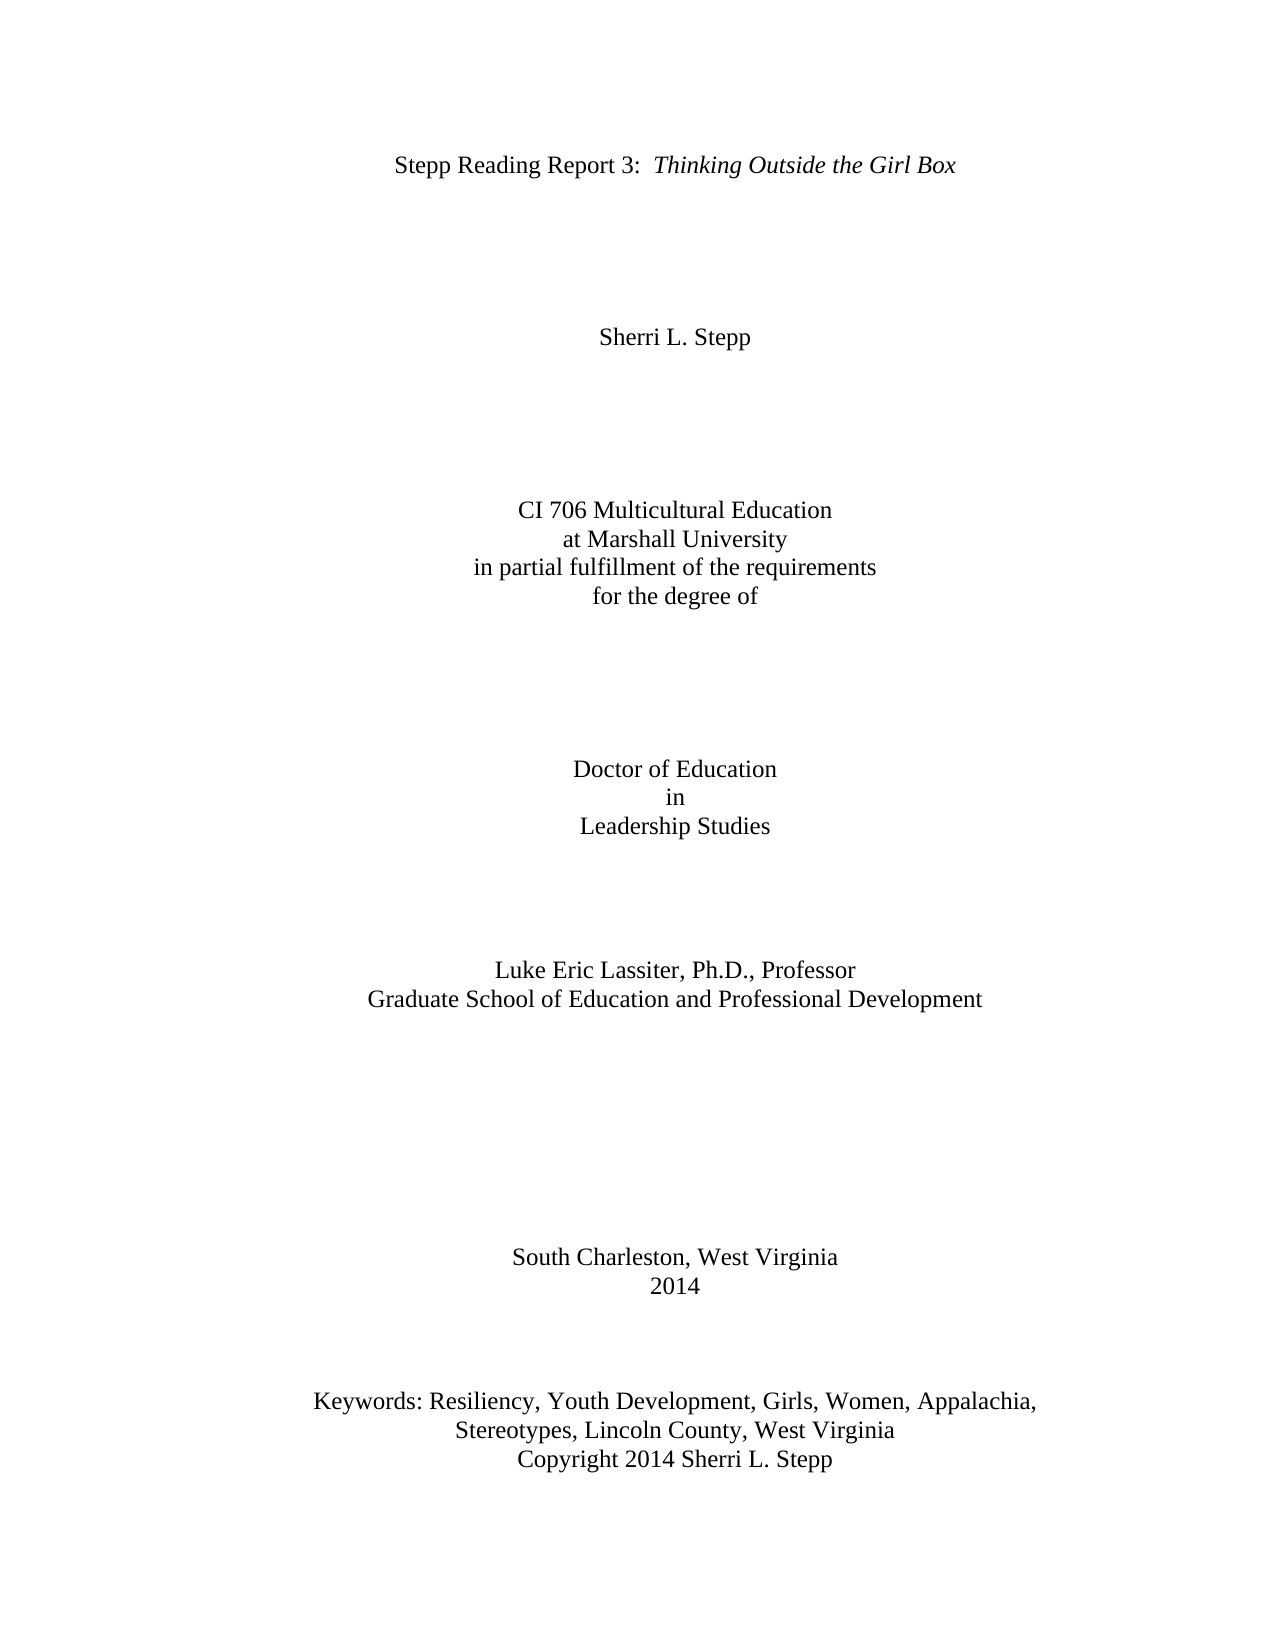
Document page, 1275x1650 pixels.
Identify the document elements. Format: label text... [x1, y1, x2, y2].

text Stepp Reading Report 3: Thinking Outside the Girl Box [225, 150, 1125, 179]
text 2014 [225, 1271, 1125, 1300]
text Doctor of Education [225, 754, 1125, 782]
text Sherri L. Stepp [225, 322, 1125, 351]
text Leadership Studies [225, 811, 1125, 840]
text at Marshall University [225, 524, 1125, 552]
text in partial fulfillment of the requirements [225, 552, 1125, 581]
text Copyright 2014 Sherri L. Stepp [225, 1444, 1125, 1472]
text South Charleston, West Virginia [225, 1242, 1125, 1271]
text Keywords: Resiliency, Youth Development, Girls, Women, Appalachia, [225, 1386, 1125, 1415]
text Luke Eric Lassiter, Ph.D., Professor [225, 955, 1125, 984]
text Graduate School of Education and Professional Development [225, 984, 1125, 1012]
text Stereotypes, Lincoln County, West Virginia [225, 1415, 1125, 1444]
text for the degree of [225, 581, 1125, 610]
text in [225, 782, 1125, 811]
text CI 706 Multicultural Education [225, 495, 1125, 524]
